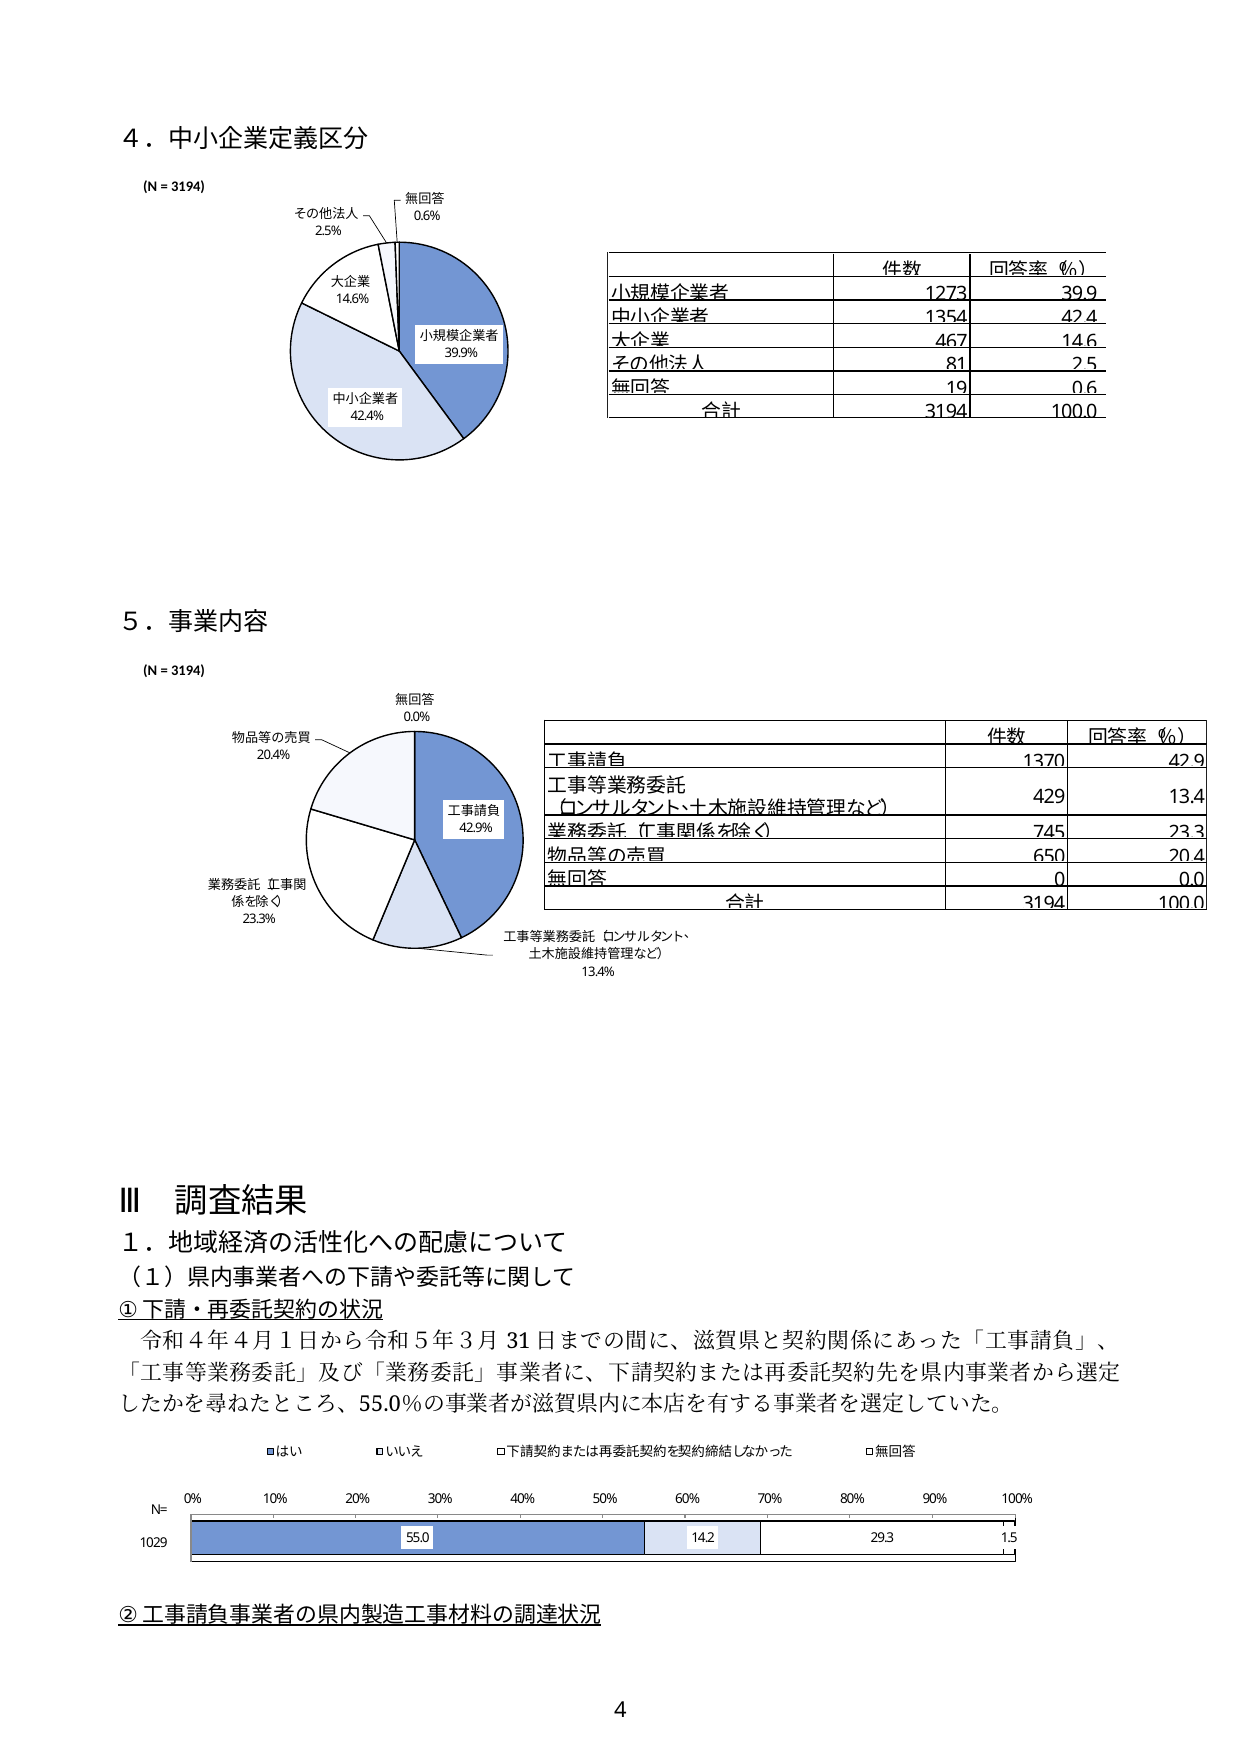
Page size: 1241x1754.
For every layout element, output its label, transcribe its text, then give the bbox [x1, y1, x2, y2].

subtitle １．地域経済の活性化への配慮について [118, 1222, 1122, 1258]
subtitle （１）県内事業者への下請や委託等に関して [118, 1258, 1122, 1292]
text 令和４年４月１日から令和５年３月31日までの間に、滋賀県と契約関係にあった「工事請負」、「工事等業務委託」及び「業務委託」事業者に、下請契約または再委託契約先を県内事業者から選定したかを尋ねたところ、55.0％の事業者が滋賀県内に本店を有する事業者を選定していた。 [118, 1323, 1122, 1418]
subtitle Ⅲ 調査結果 [118, 1174, 1122, 1222]
subtitle ４．中小企業定義区分 [118, 118, 1122, 154]
subtitle ②工事請負事業者の県内製造工事材料の調達状況 [118, 1597, 1122, 1628]
subtitle ５．事業内容 [118, 601, 1122, 637]
subtitle ①下請・再委託契約の状況 [118, 1292, 1122, 1323]
